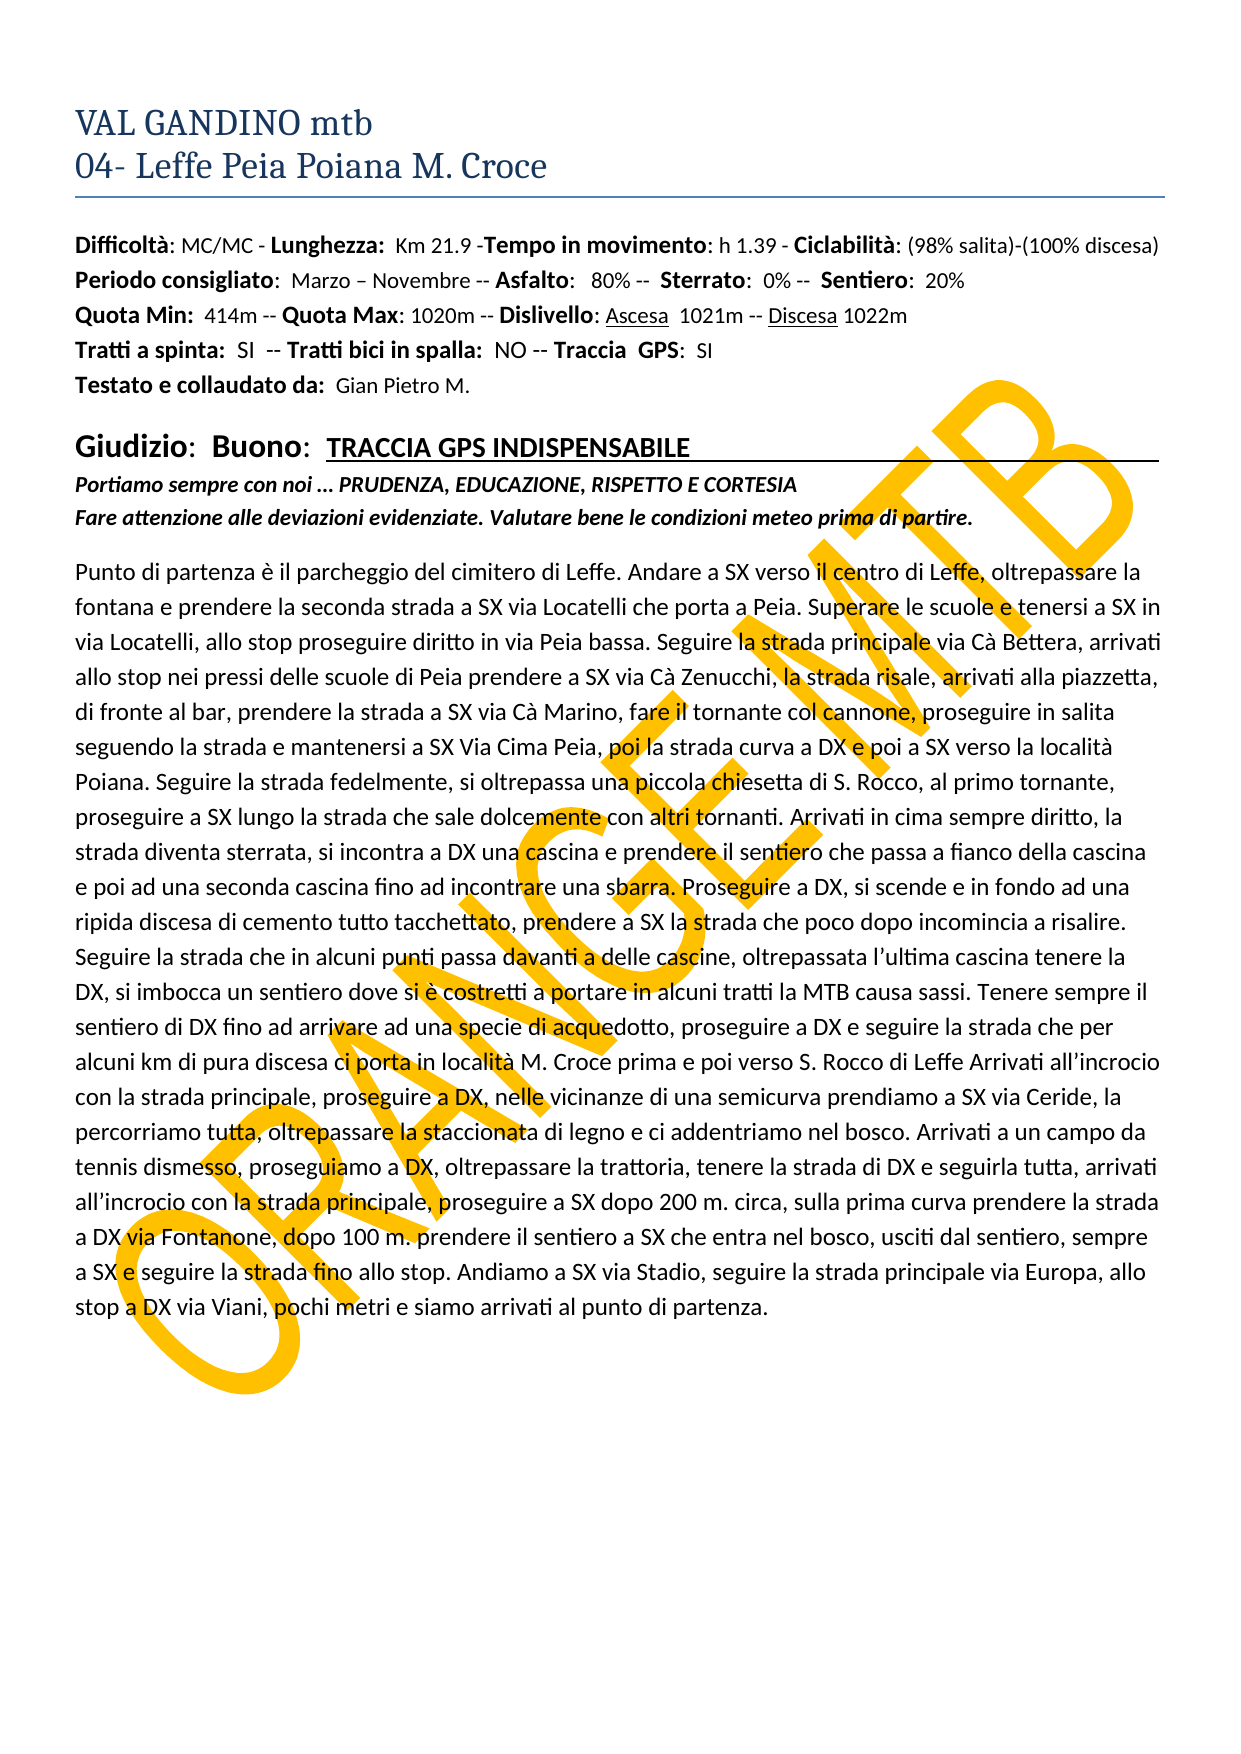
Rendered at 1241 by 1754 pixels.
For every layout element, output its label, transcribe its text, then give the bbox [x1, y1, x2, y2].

text Difficoltà: MC/MC - Lunghezza: Km 21.9 -Tempo in movimento: h 1.39 - Ciclabilità: (98% salita)-(100% discesa) Periodo consigliato: Marzo – Novembre -- Asfalto: 80% -- Sterrato: 0% -- Sentiero: 20% Quota Min: 414m -- Quota Max: 1020m -- Dislivello: Ascesa 1021m -- Discesa 1022m Tratti a spinta: SI -- Tratti bici in spalla: NO -- Traccia GPS: SI Testato e collaudato da: Gian Pietro M. [75, 230, 1165, 400]
text Giudizio: Buono: TRACCIA GPS INDISPENSABILE Portiamo sempre con noi … PRUDENZA, EDUCAZIONE, RISPETTO E CORTESIA Fare attenzione alle deviazioni evidenziate. Valutare bene le condizioni meteo prima di partire. [75, 426, 1165, 531]
text Punto di partenza è il parcheggio del cimitero di Leffe. Andare a SX verso il centro di Leffe, oltrepassare la fontana e prendere la seconda strada a SX via Locatelli che porta a Peia. Superare le scuole e tenersi a SX in via Locatelli, allo stop proseguire diritto in via Peia bassa. Seguire la strada principale via Cà Bettera, arrivati allo stop nei pressi delle scuole di Peia prendere a SX via Cà Zenucchi, la strada risale, arrivati alla piazzetta, di fronte al bar, prendere la strada a SX via Cà Marino, fare il tornante col cannone, proseguire in salita seguendo la strada e mantenersi a SX Via Cima Peia, poi la strada curva a DX e poi a SX verso la località Poiana. Seguire la strada fedelmente, si oltrepassa una piccola chiesetta di S. Rocco, al primo tornante, proseguire a SX lungo la strada che sale dolcemente con altri tornanti. Arrivati in cima sempre diritto, la strada diventa sterrata, si incontra a DX una cascina e prendere il sentiero che passa a fianco della cascina e poi ad una seconda cascina fino ad incontrare una sbarra. Proseguire a DX, si scende e in fondo ad una ripida discesa di cemento tutto tacchettato, prendere a SX la strada che poco dopo incomincia a risalire. Seguire la strada che in alcuni punti passa davanti a delle cascine, oltrepassata l’ultima cascina tenere la DX, si imbocca un sentiero dove si è costretti a portare in alcuni tratti la MTB causa sassi. Tenere sempre il sentiero di DX fino ad arrivare ad una specie di acquedotto, proseguire a DX e seguire la strada che per alcuni km di pura discesa ci porta in località M. Croce prima e poi verso S. Rocco di Leffe Arrivati all’incrocio con la strada principale, proseguire a DX, nelle vicinanze di una semicurva prendiamo a SX via Ceride, la percorriamo tutta, oltrepassare la staccionata di legno e ci addentriamo nel bosco. Arrivati a un campo da tennis dismesso, proseguiamo a DX, oltrepassare la trattoria, tenere la strada di DX e seguirla tutta, arrivati all’incrocio con la strada principale, proseguire a SX dopo 200 m. circa, sulla prima curva prendere la strada a DX via Fontanone, dopo 100 m. prendere il sentiero a SX che entra nel bosco, usciti dal sentiero, sempre a SX e seguire la strada fino allo stop. Andiamo a SX via Stadio, seguire la strada principale via Europa, allo stop a DX via Viani, pochi metri e siamo arrivati al punto di partenza. [75, 556, 1165, 1321]
title VAL GANDINO mtb [75, 102, 1165, 145]
title 04- Leffe Peia Poiana M. Croce [75, 145, 1165, 196]
